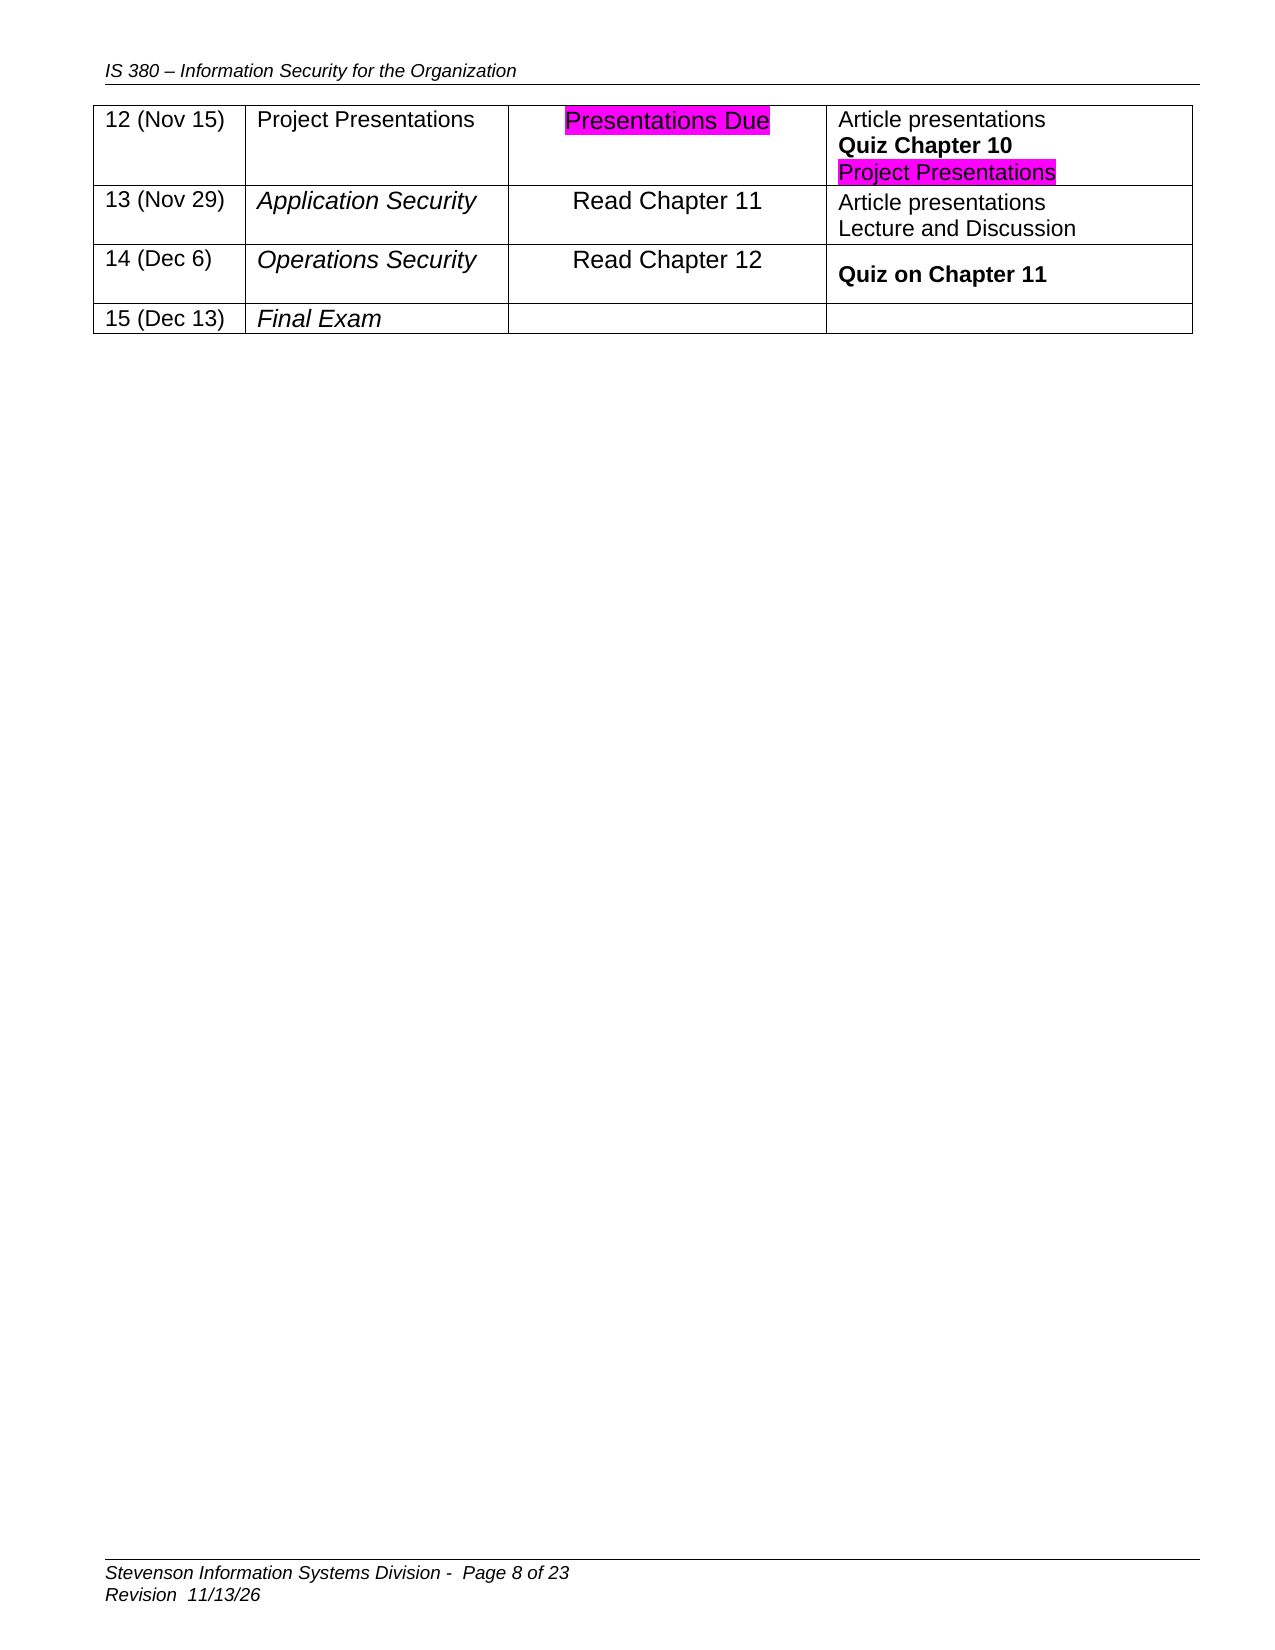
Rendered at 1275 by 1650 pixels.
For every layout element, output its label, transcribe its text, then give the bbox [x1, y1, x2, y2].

table_cell [827, 304, 1192, 333]
table_cell Article presentations Lecture and Discussion [827, 186, 1192, 244]
table_cell Read Chapter 11 [509, 186, 826, 244]
table_cell 15 (Dec 13) [94, 304, 245, 333]
table_cell Project Presentations [246, 106, 508, 185]
table_cell Application Security [246, 186, 508, 244]
table_cell Presentations Due [509, 106, 826, 185]
table_cell [509, 304, 826, 333]
table_cell Operations Security [246, 245, 508, 303]
table_cell Read Chapter 12 [509, 245, 826, 303]
table_cell Final Exam [246, 304, 508, 333]
table_cell Quiz on Chapter 11 [827, 245, 1192, 303]
table_cell 13 (Nov 29) [94, 186, 245, 244]
table_cell Article presentations Quiz Chapter 10 Project Presentations [827, 106, 1192, 185]
table_cell 14 (Dec 6) [94, 245, 245, 303]
table_cell 12 (Nov 15) [94, 106, 245, 185]
